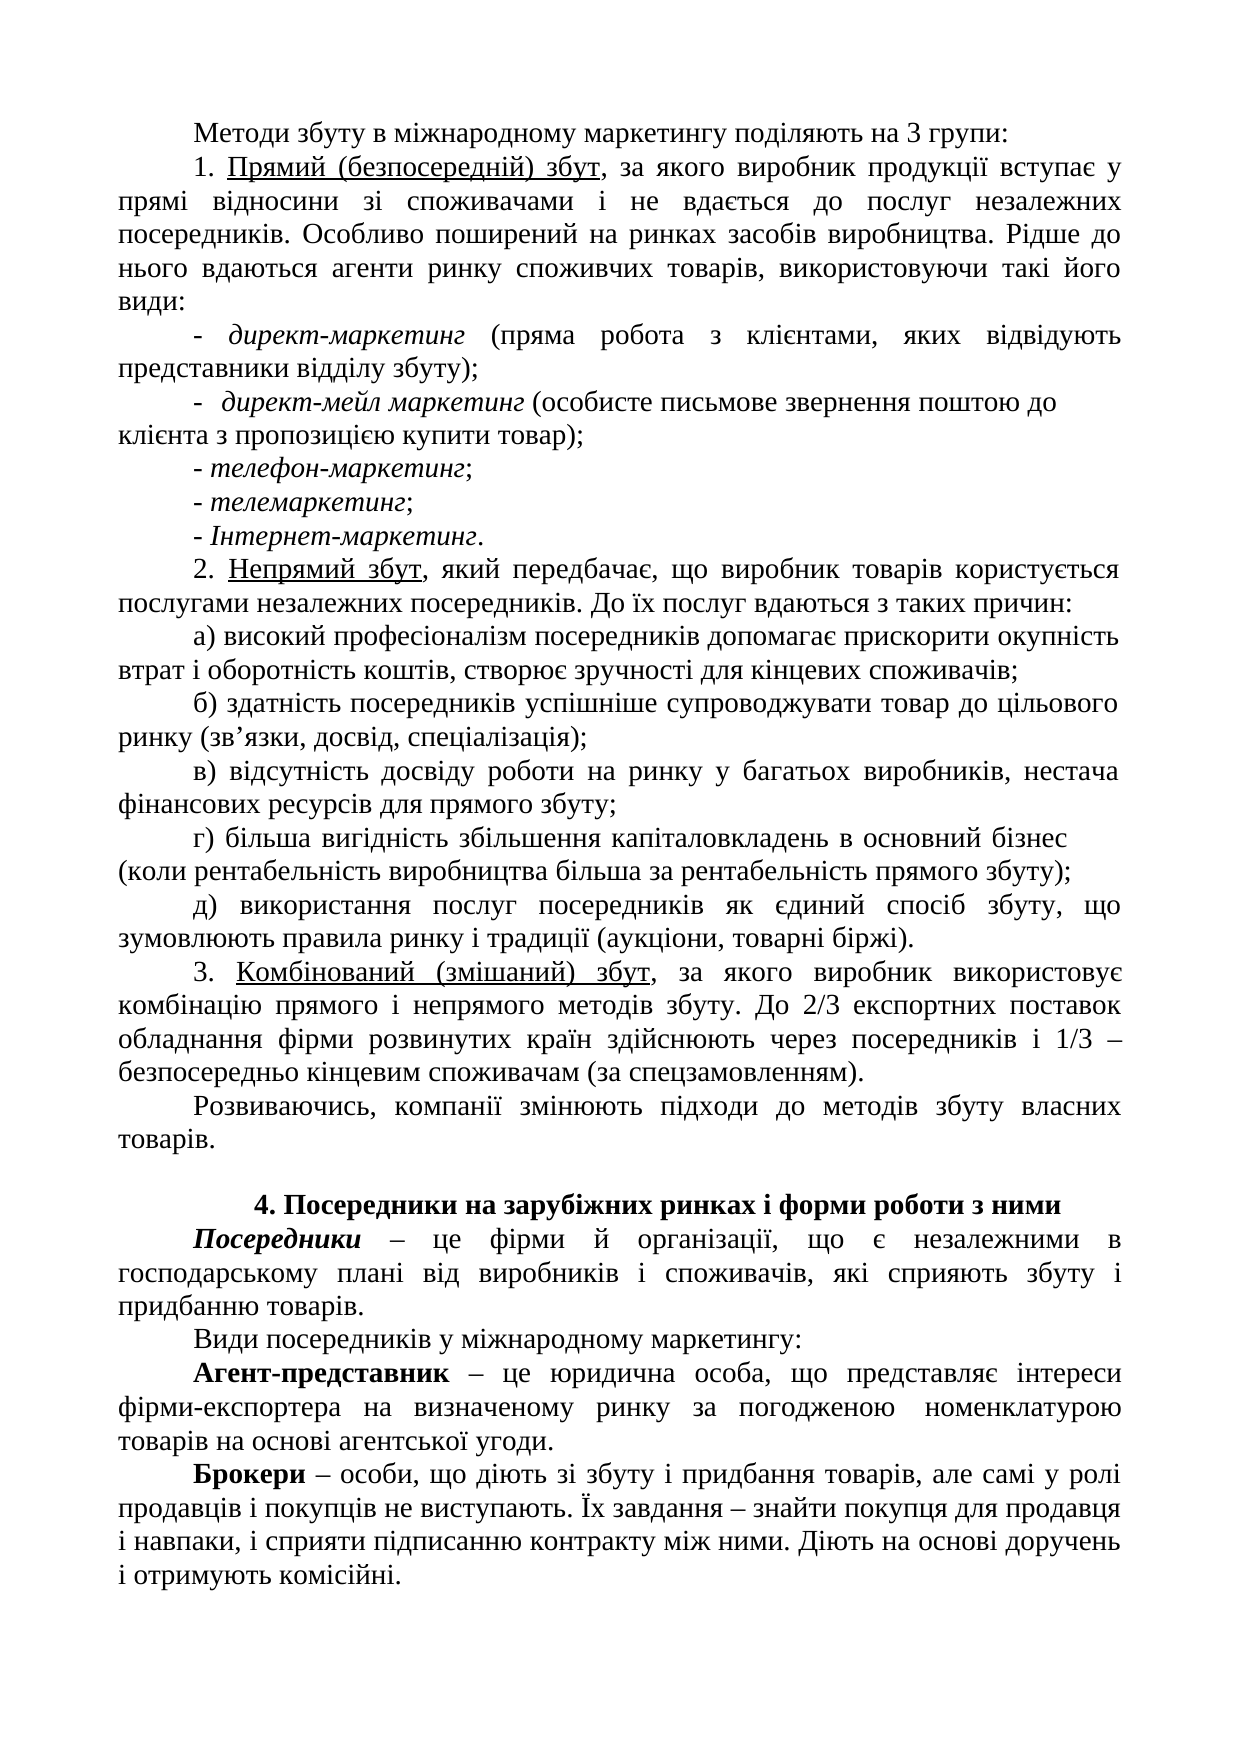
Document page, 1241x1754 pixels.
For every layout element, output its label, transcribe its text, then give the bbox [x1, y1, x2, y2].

text Розвиваючись, компанії змінюють підходи до методів збуту власних товарів. [118, 1088, 1122, 1155]
list телефон-маркетинг; [193, 451, 1161, 484]
text Брокери – особи, що діють зі збуту і придбання товарів, але самі у ролі продавців і покупців не виступають. Їх завдання – знайти покупця для продавця і навпаки, і сприяти підписанню контракту між ними. Діють на основі доручень і отримують комісійні. [118, 1456, 1122, 1590]
text в) відсутність досвіду роботи на ринку у багатьох виробників, нестача фінансових ресурсів для прямого збуту; [118, 753, 1161, 820]
list Комбінований (змішаний) збут, за якого виробник використовує комбінацію прямого і непрямого методів збуту. До 2/3 експортних поставок обладнання фірми розвинутих країн здійснюють через посередників і 1/3 – безпосередньо кінцевим споживачам (за спецзамовленням). [118, 954, 1122, 1088]
text д) використання послуг посередників як єдиний спосіб збуту, що зумовлюють правила ринку і традиції (аукціони, товарні біржі). [118, 887, 1121, 954]
list директ-маркетинг (пряма робота з клієнтами, яких відвідують представники відділу збуту); [118, 317, 1122, 384]
list Непрямий збут, який передбачає, що виробник товарів користується послугами незалежних посередників. До їх послуг вдаються з таких причин: [118, 551, 1122, 618]
subtitle Посередники на зарубіжних ринках і форми роботи з ними [254, 1188, 1161, 1221]
text Методи збуту в міжнародному маркетингу поділяють на 3 групи: [193, 115, 1161, 149]
text а) високий професіоналізм посередників допомагає прискорити окупність втрат і оборотність коштів, створює зручності для кінцевих споживачів; [118, 618, 1161, 686]
text Посередники – це фірми й організації, що є незалежними в господарському плані від виробників і споживачів, які сприяють збуту і придбанню товарів. [118, 1221, 1122, 1322]
list телемаркетинг; [193, 484, 1161, 518]
text б) здатність посередників успішніше супроводжувати товар до цільового ринку (зв’язки, досвід, спеціалізація); [118, 686, 1161, 753]
text г) більша вигідність збільшення капіталовкладень в основний бізнес (коли рентабельність виробництва більша за рентабельність прямого збуту); [118, 820, 1122, 887]
text Агент-представник – це юридична особа, що представляє інтереси фірми-експортера на визначеному ринку за погодженою номенклатурою товарів на основі агентської угоди. [118, 1356, 1122, 1456]
list Інтернет-маркетинг. [193, 518, 1161, 551]
list Прямий (безпосередній) збут, за якого виробник продукції вступає у прямі відносини зі споживачами і не вдається до послуг незалежних посередників. Особливо поширений на ринках засобів виробництва. Рідше до нього вдаються агенти ринку споживчих товарів, використовуючи такі його види: [118, 149, 1122, 317]
list директ-мейл маркетинг (особисте письмове звернення поштою до клієнта з пропозицією купити товар); [118, 384, 1122, 451]
text Види посередників у міжнародному маркетингу: [193, 1322, 1161, 1356]
